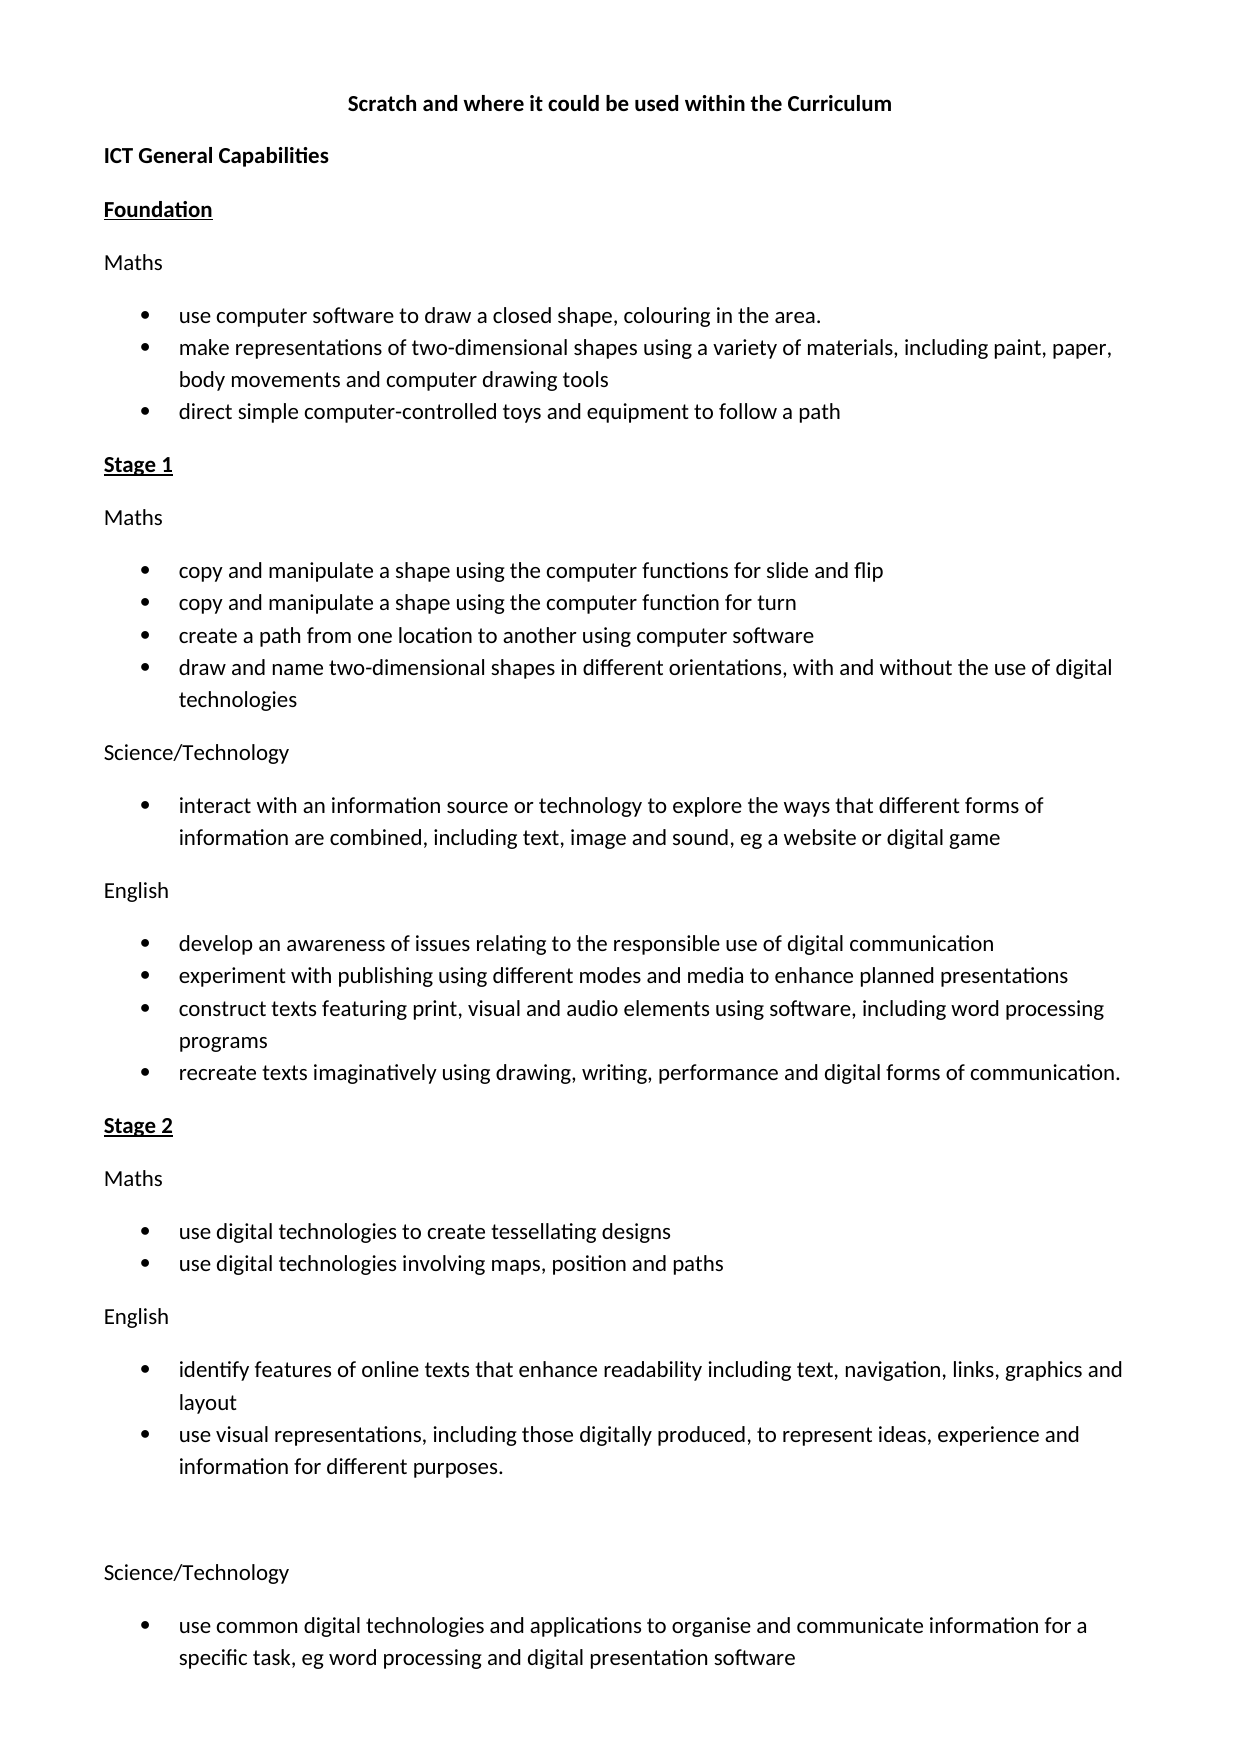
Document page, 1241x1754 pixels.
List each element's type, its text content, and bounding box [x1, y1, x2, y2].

text Science/Technology [103, 1558, 1137, 1586]
list copy and manipulate a shape using the computer functions for slide and flip [141, 556, 1137, 584]
text Maths [103, 1164, 1137, 1192]
list direct simple computer-controlled toys and equipment to follow a path [141, 397, 1137, 425]
list interact with an information source or technology to explore the ways that different forms of information are combined, including text, image and sound, eg a website or digital game [141, 791, 1137, 851]
text Science/Technology [103, 738, 1137, 766]
text Maths [103, 503, 1137, 531]
list draw and name two-dimensional shapes in different orientations, with and without the use of digital technologies [141, 653, 1137, 713]
text English [103, 1302, 1137, 1330]
text Maths [103, 248, 1137, 276]
list create a path from one location to another using computer software [141, 621, 1137, 649]
list construct texts featuring print, visual and audio elements using software, including word processing programs [141, 994, 1137, 1054]
list make representations of two-dimensional shapes using a variety of materials, including paint, paper, body movements and computer drawing tools [141, 333, 1137, 393]
list develop an awareness of issues relating to the responsible use of digital communication [141, 929, 1137, 957]
text ICT General Capabilities [103, 142, 1137, 170]
text English [103, 876, 1137, 904]
text Foundation [103, 195, 1137, 223]
list use computer software to draw a closed shape, colouring in the area. [141, 301, 1137, 329]
list experiment with publishing using different modes and media to enhance planned presentations [141, 962, 1137, 989]
text Scratch and where it could be used within the Curriculum [103, 89, 1137, 117]
list use visual representations, including those digitally produced, to represent ideas, experience and information for different purposes. [141, 1420, 1137, 1480]
list identify features of online texts that enhance readability including text, navigation, links, graphics and layout [141, 1355, 1137, 1416]
text Stage 1 [103, 450, 1137, 478]
list recreate texts imaginatively using drawing, writing, performance and digital forms of communication. [141, 1058, 1137, 1086]
list use digital technologies involving maps, position and paths [141, 1249, 1137, 1277]
text Stage 2 [103, 1111, 1137, 1139]
list use common digital technologies and applications to organise and communicate information for a specific task, eg word processing and digital presentation software [141, 1611, 1137, 1671]
list copy and manipulate a shape using the computer function for turn [141, 588, 1137, 617]
list use digital technologies to create tessellating designs [141, 1217, 1137, 1245]
